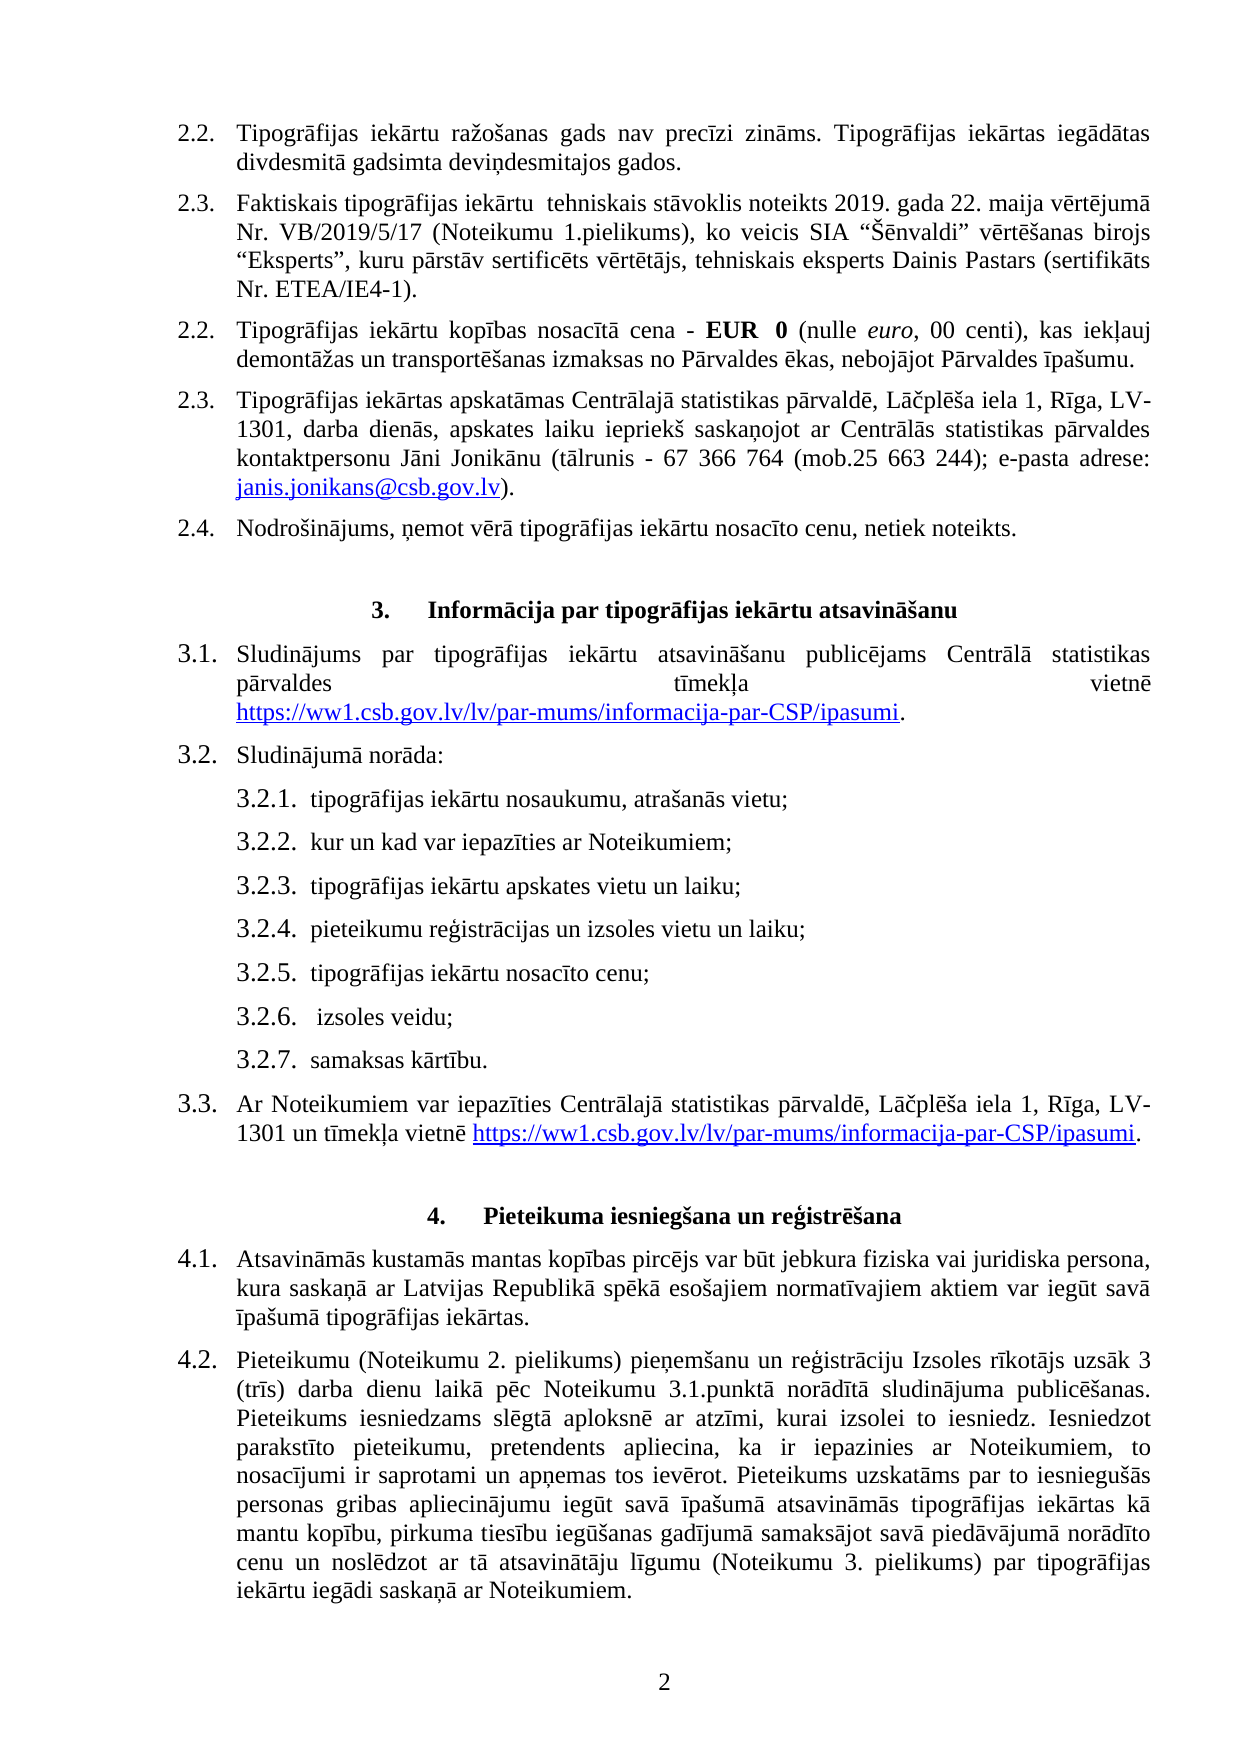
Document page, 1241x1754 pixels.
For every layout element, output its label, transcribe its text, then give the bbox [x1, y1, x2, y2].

list tipogrāfijas iekārtu nosacīto cenu; [236, 956, 1152, 987]
list Tipogrāfijas iekārtu kopības nosacītā cena - EUR 0 (nulle euro, 00 centi), kas iekļauj demontāžas un transportēšanas izmaksas no Pārvaldes ēkas, nebojājot Pārvaldes īpašumu. [177, 316, 1152, 373]
list pieteikumu reģistrācijas un izsoles vietu un laiku; [236, 913, 1152, 944]
list tipogrāfijas iekārtu apskates vietu un laiku; [236, 869, 1152, 900]
list izsoles veidu; [236, 1000, 1152, 1031]
list Tipogrāfijas iekārtas apskatāmas Centrālajā statistikas pārvaldē, Lāčplēša iela 1, Rīga, LV-1301, darba dienās, apskates laiku iepriekš saskaņojot ar Centrālās statistikas pārvaldes kontaktpersonu Jāni Jonikānu (tālrunis - 67 366 764 (mob.25 663 244); e-pasta adrese: janis.jonikans@csb.gov.lv). [177, 386, 1152, 501]
list kur un kad var iepazīties ar Noteikumiem; [236, 825, 1152, 856]
list Informācija par tipogrāfijas iekārtu atsavināšanu [177, 596, 1152, 624]
list Ar Noteikumiem var iepazīties Centrālajā statistikas pārvaldē, Lāčplēša iela 1, Rīga, LV-1301 un tīmekļa vietnē https://ww1.csb.gov.lv/lv/par-mums/informacija-par-CSP/ipasumi. [177, 1087, 1152, 1147]
list Tipogrāfijas iekārtu ražošanas gads nav precīzi zināms. Tipogrāfijas iekārtas iegādātas divdesmitā gadsimta deviņdesmitajos gados. [177, 118, 1152, 176]
list samaksas kārtību. [236, 1043, 1152, 1075]
list Pieteikuma iesniegšana un reģistrēšana [177, 1201, 1152, 1229]
list tipogrāfijas iekārtu nosaukumu, atrašanās vietu; [236, 782, 1152, 813]
list Pieteikumu (Noteikumu 2. pielikums) pieņemšanu un reģistrāciju Izsoles rīkotājs uzsāk 3 (trīs) darba dienu laikā pēc Noteikumu 3.1.punktā norādītā sludinājuma publicēšanas. Pieteikums iesniedzams slēgtā aploksnē ar atzīmi, kurai izsolei to iesniedz. Iesniedzot parakstīto pieteikumu, pretendents apliecina, ka ir iepazinies ar Noteikumiem, to nosacījumi ir saprotami un apņemas tos ievērot. Pieteikums uzskatāms par to iesniegušās personas gribas apliecinājumu iegūt savā īpašumā atsavināmās tipogrāfijas iekārtas kā mantu kopību, pirkuma tiesību iegūšanas gadījumā samaksājot savā piedāvājumā norādīto cenu un noslēdzot ar tā atsavinātāju līgumu (Noteikumu 3. pielikums) par tipogrāfijas iekārtu iegādi saskaņā ar Noteikumiem. [177, 1343, 1152, 1604]
list Faktiskais tipogrāfijas iekārtu tehniskais stāvoklis noteikts 2019. gada 22. maija vērtējumā Nr. VB/2019/5/17 (Noteikumu 1.pielikums), ko veicis SIA “Šēnvaldi” vērtēšanas birojs “Eksperts”, kuru pārstāv sertificēts vērtētājs, tehniskais eksperts Dainis Pastars (sertifikāts Nr. ETEA/IE4-1). [177, 188, 1152, 303]
list Nodrošinājums, ņemot vērā tipogrāfijas iekārtu nosacīto cenu, netiek noteikts. [177, 513, 1152, 542]
list Atsavināmās kustamās mantas kopības pircējs var būt jebkura fiziska vai juridiska persona, kura saskaņā ar Latvijas Republikā spēkā esošajiem normatīvajiem aktiem var iegūt savā īpašumā tipogrāfijas iekārtas. [177, 1242, 1152, 1331]
list Sludinājums par tipogrāfijas iekārtu atsavināšanu publicējams Centrālā statistikas pārvaldes tīmekļa vietnē https://ww1.csb.gov.lv/lv/par-mums/informacija-par-CSP/ipasumi. [177, 637, 1152, 726]
list Sludinājumā norāda: [177, 738, 1152, 769]
